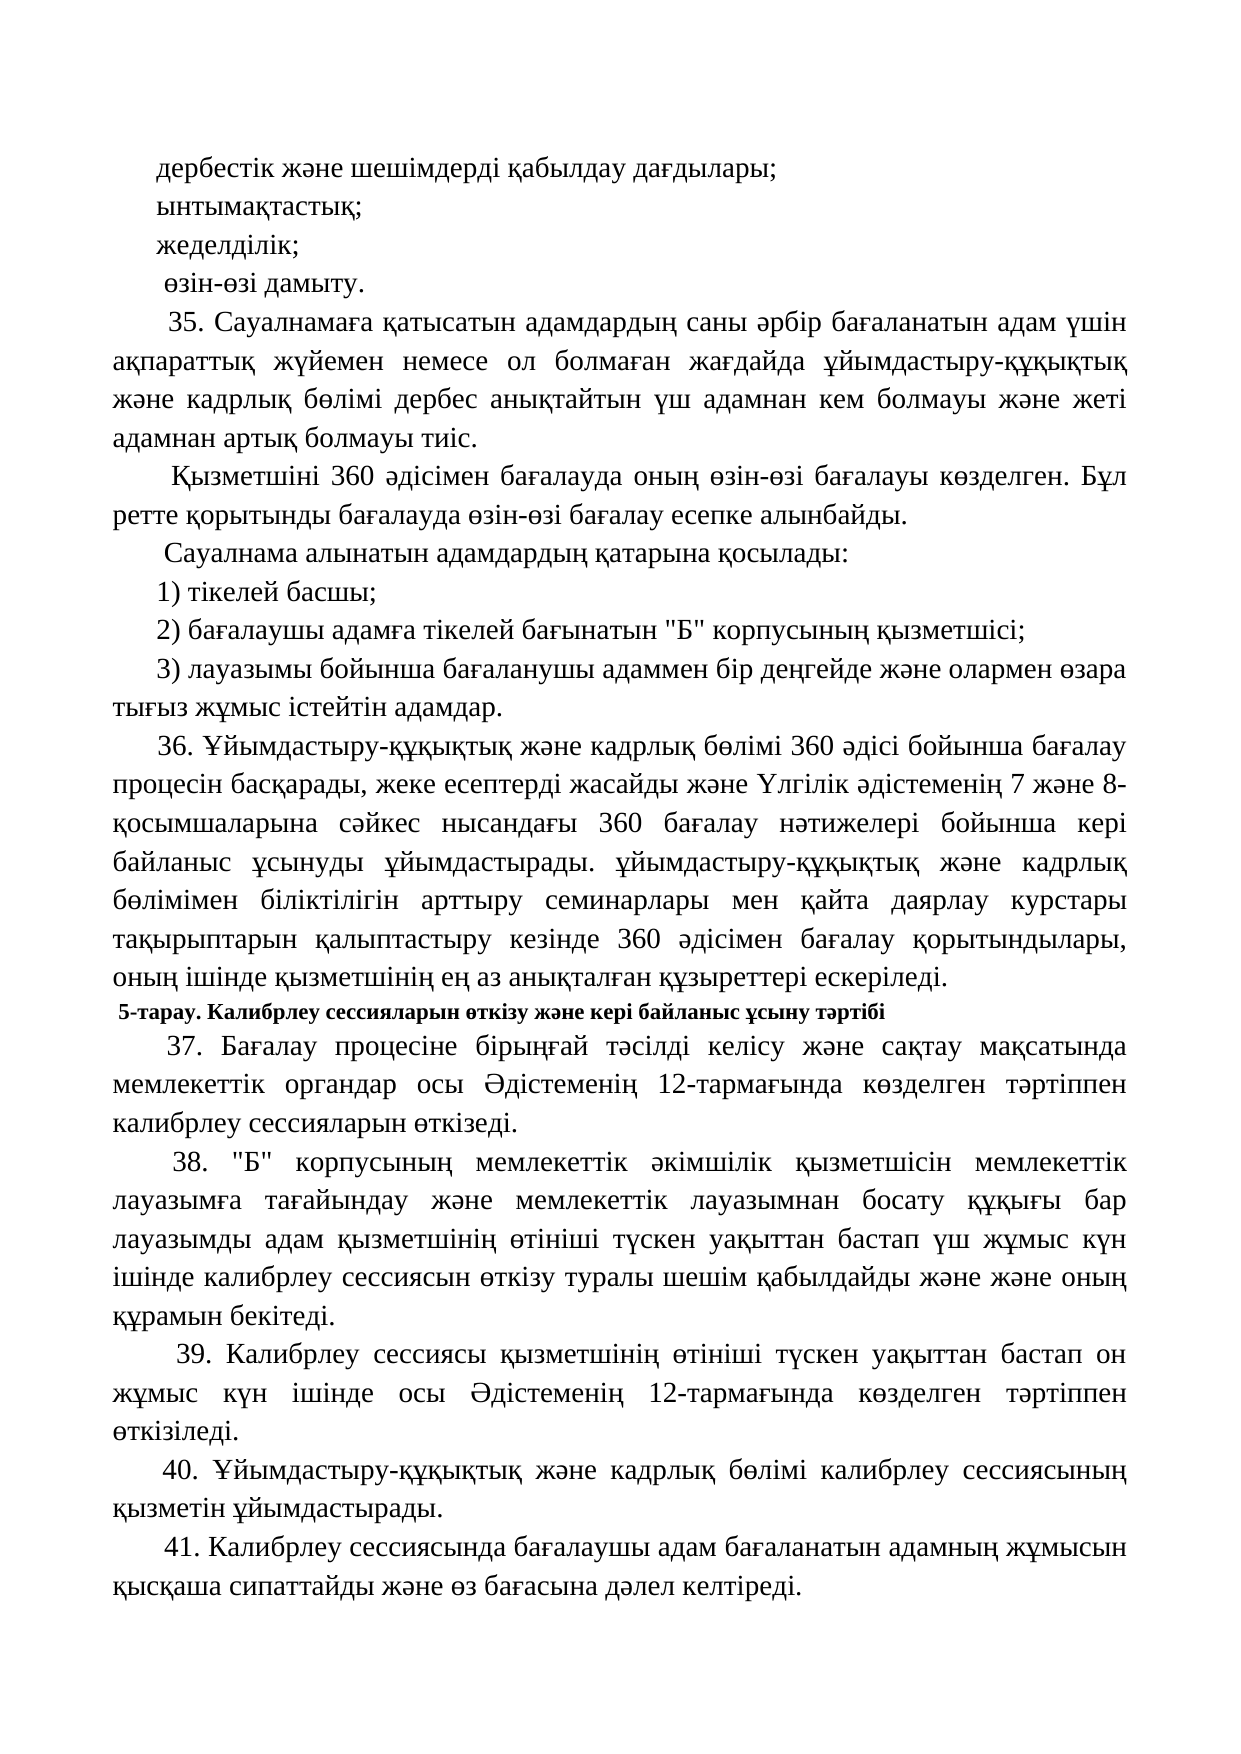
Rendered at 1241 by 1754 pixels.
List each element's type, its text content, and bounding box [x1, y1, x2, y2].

text 35. Сауалнамаға қатысатын адамдардың саны әрбір бағаланатын адам үшін ақпараттық жүйемен немесе ол болмаған жағдайда ұйымдастыру-құқықтық және кадрлық бөлімі дербес анықтайтын үш адамнан кем болмауы және жеті адамнан артық болмауы тиіс. [112, 304, 1128, 453]
text 41. Калибрлеу сессиясында бағалаушы адам бағаланатын адамның жұмысын қысқаша сипаттайды және өз бағасына дәлел келтіреді. [112, 1529, 1128, 1601]
text 39. Калибрлеу сессиясы қызметшінің өтініші түскен уақыттан бастап он жұмыс күн ішінде осы Әдістеменің 12-тармағында көзделген тәртіппен өткізіледі. [112, 1336, 1128, 1447]
text Қызметшіні 360 әдісімен бағалауда оның өзін-өзі бағалауы көзделген. Бұл ретте қорытынды бағалауда өзін-өзі бағалау есепке алынбайды. [112, 458, 1128, 530]
text 2) бағалаушы адамға тікелей бағынатын "Б" корпусының қызметшісі; [112, 612, 1128, 646]
text өзін-өзі дамыту. [112, 266, 1128, 299]
text 3) лауазымы бойынша бағаланушы адаммен бір деңгейде және олармен өзара тығыз жұмыс істейтін адамдар. [112, 651, 1128, 723]
text 5-тарау. Калибрлеу сессияларын өткізу және кері байланыс ұсыну тәртібі [112, 998, 1128, 1024]
text 36. Ұйымдастыру-құқықтық және кадрлық бөлімі 360 әдісі бойынша бағалау процесін басқарады, жеке есептерді жасайды және Үлгілік әдістеменің 7 және 8-қосымшаларына сәйкес нысандағы 360 бағалау нәтижелері бойынша кері байланыс ұсынуды ұйымдастырады. ұйымдастыру-құқықтық және кадрлық бөлімімен біліктілігін арттыру семинарлары мен қайта даярлау курстары тақырыптарын қалыптастыру кезінде 360 әдісімен бағалау қорытындылары, оның ішінде қызметшінің ең аз анықталған құзыреттері ескеріледі. [112, 728, 1128, 993]
text Сауалнама алынатын адамдардың қатарына қосылады: [112, 535, 1128, 569]
text 1) тікелей басшы; [112, 574, 1128, 607]
text 40. Ұйымдастыру-құқықтық және кадрлық бөлімі калибрлеу сессиясының қызметін ұйымдастырады. [112, 1452, 1128, 1524]
text ынтымақтастық; [112, 188, 1128, 222]
text 38. "Б" корпусының мемлекеттік әкімшілік қызметшісін мемлекеттік лауазымға тағайындау және мемлекеттік лауазымнан босату құқығы бар лауазымды адам қызметшінің өтініші түскен уақыттан бастап үш жұмыс күн ішінде калибрлеу сессиясын өткізу туралы шешім қабылдайды және және оның құрамын бекітеді. [112, 1144, 1128, 1331]
text дербестік және шешімдерді қабылдау дағдылары; [112, 150, 1128, 183]
text 37. Бағалау процесіне бірыңғай тәсілді келісу және сақтау мақсатында мемлекеттік органдар осы Әдістеменің 12-тармағында көзделген тәртіппен калибрлеу сессияларын өткізеді. [112, 1028, 1128, 1139]
text жеделділік; [112, 227, 1128, 261]
